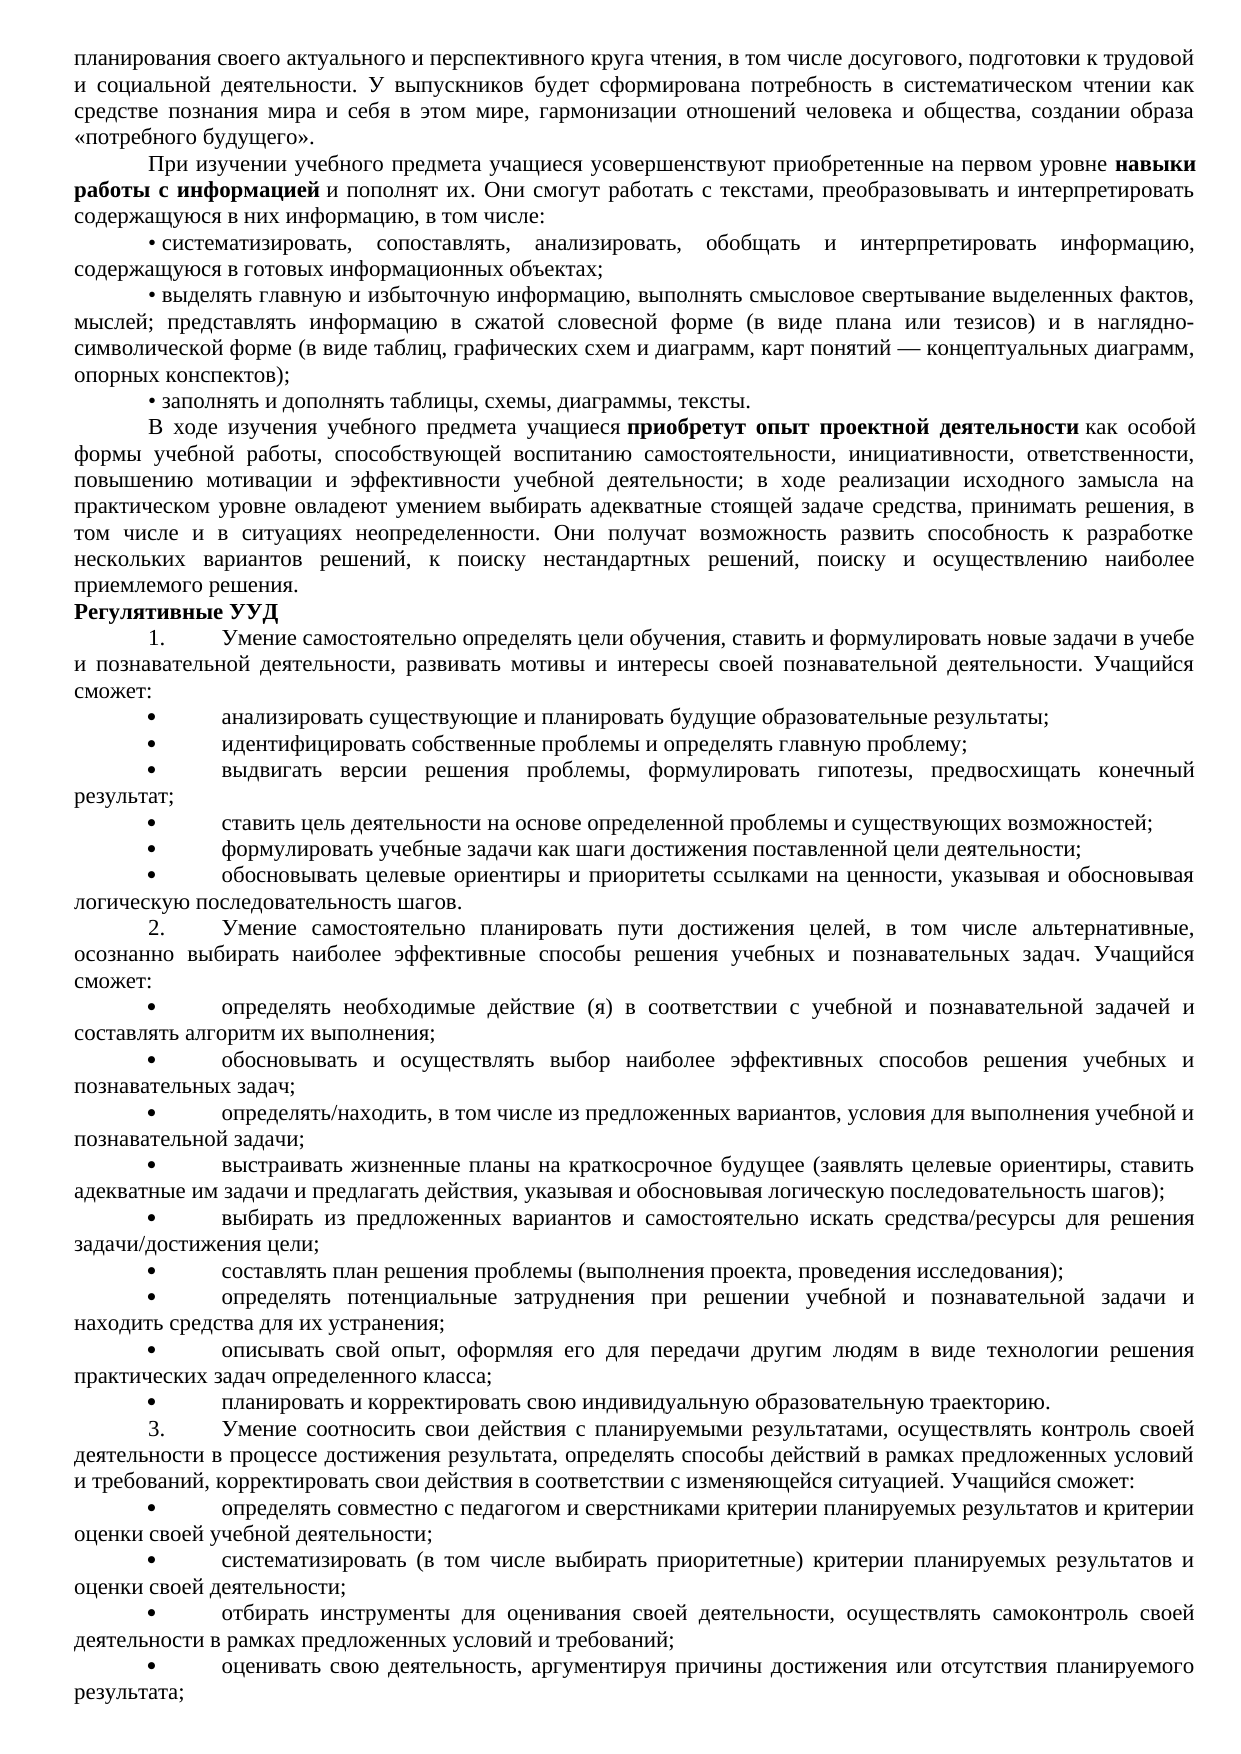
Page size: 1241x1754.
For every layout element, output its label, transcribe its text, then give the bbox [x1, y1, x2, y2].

list Умение самостоятельно определять цели обучения, ставить и формулировать новые задачи в учебе и познавательной деятельности, развивать мотивы и интересы своей познавательной деятельности. Учащийся сможет: [74, 624, 1196, 703]
list обосновывать и осуществлять выбор наиболее эффективных способов решения учебных и познавательных задач; [74, 1046, 1196, 1098]
list определять совместно с педагогом и сверстниками критерии планируемых результатов и критерии оценки своей учебной деятельности; [74, 1494, 1196, 1547]
list выбирать из предложенных вариантов и самостоятельно искать средства/ресурсы для решения задачи/достижения цели; [74, 1204, 1196, 1257]
list отбирать инструменты для оценивания своей деятельности, осуществлять самоконтроль своей деятельности в рамках предложенных условий и требований; [74, 1599, 1196, 1652]
list выдвигать версии решения проблемы, формулировать гипотезы, предвосхищать конечный результат; [74, 756, 1196, 809]
list определять потенциальные затруднения при решении учебной и познавательной задачи и находить средства для их устранения; [74, 1283, 1196, 1336]
list планировать и корректировать свою индивидуальную образовательную траекторию. [74, 1388, 1196, 1415]
list систематизировать (в том числе выбирать приоритетные) критерии планируемых результатов и оценки своей деятельности; [74, 1547, 1196, 1599]
list выстраивать жизненные планы на краткосрочное будущее (заявлять целевые ориентиры, ставить адекватные им задачи и предлагать действия, указывая и обосновывая логическую последовательность шагов); [74, 1151, 1196, 1204]
list Умение соотносить свои действия с планируемыми результатами, осуществлять контроль своей деятельности в процессе достижения результата, определять способы действий в рамках предложенных условий и требований, корректировать свои действия в соответствии с изменяющейся ситуацией. Учащийся сможет: [74, 1415, 1196, 1494]
text При изучении учебного предмета учащиеся усовершенствуют приобретенные на первом уровне навыки работы с информацией и пополнят их. Они смогут работать с текстами, преобразовывать и интерпретировать содержащуюся в них информацию, в том числе: [74, 150, 1196, 229]
list Умение самостоятельно планировать пути достижения целей, в том числе альтернативные, осознанно выбирать наиболее эффективные способы решения учебных и познавательных задач. Учащийся сможет: [74, 914, 1196, 993]
text • заполнять и дополнять таблицы, схемы, диаграммы, тексты. [74, 387, 1196, 413]
text В ходе изучения учебного предмета учащиеся приобретут опыт проектной деятельности как особой формы учебной работы, способствующей воспитанию самостоятельности, инициативности, ответственности, повышению мотивации и эффективности учебной деятельности; в ходе реализации исходного замысла на практическом уровне овладеют умением выбирать адекватные стоящей задаче средства, принимать решения, в том числе и в ситуациях неопределенности. Они получат возможность развить способность к разработке нескольких вариантов решений, к поиску нестандартных решений, поиску и осуществлению наиболее приемлемого решения. [74, 413, 1196, 598]
text Регулятивные УУД [74, 598, 1196, 624]
list определять/находить, в том числе из предложенных вариантов, условия для выполнения учебной и познавательной задачи; [74, 1098, 1196, 1151]
text • систематизировать, сопоставлять, анализировать, обобщать и интерпретировать информацию, содержащуюся в готовых информационных объектах; [74, 229, 1196, 282]
list составлять план решения проблемы (выполнения проекта, проведения исследования); [74, 1257, 1196, 1283]
list идентифицировать собственные проблемы и определять главную проблему; [74, 729, 1196, 756]
list обосновывать целевые ориентиры и приоритеты ссылками на ценности, указывая и обосновывая логическую последовательность шагов. [74, 861, 1196, 914]
list оценивать свою деятельность, аргументируя причины достижения или отсутствия планируемого результата; [74, 1652, 1196, 1705]
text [74, 44, 1196, 150]
text • выделять главную и избыточную информацию, выполнять смысловое свертывание выделенных фактов, мыслей; представлять информацию в сжатой словесной форме (в виде плана или тезисов) и в наглядно-символической форме (в виде таблиц, графических схем и диаграмм, карт понятий — концептуальных диаграмм, опорных конспектов); [74, 282, 1196, 387]
list определять необходимые действие (я) в соответствии с учебной и познавательной задачей и составлять алгоритм их выполнения; [74, 993, 1196, 1046]
list формулировать учебные задачи как шаги достижения поставленной цели деятельности; [74, 835, 1196, 861]
list анализировать существующие и планировать будущие образовательные результаты; [74, 703, 1196, 729]
list описывать свой опыт, оформляя его для передачи другим людям в виде технологии решения практических задач определенного класса; [74, 1336, 1196, 1388]
list ставить цель деятельности на основе определенной проблемы и существующих возможностей; [74, 809, 1196, 835]
